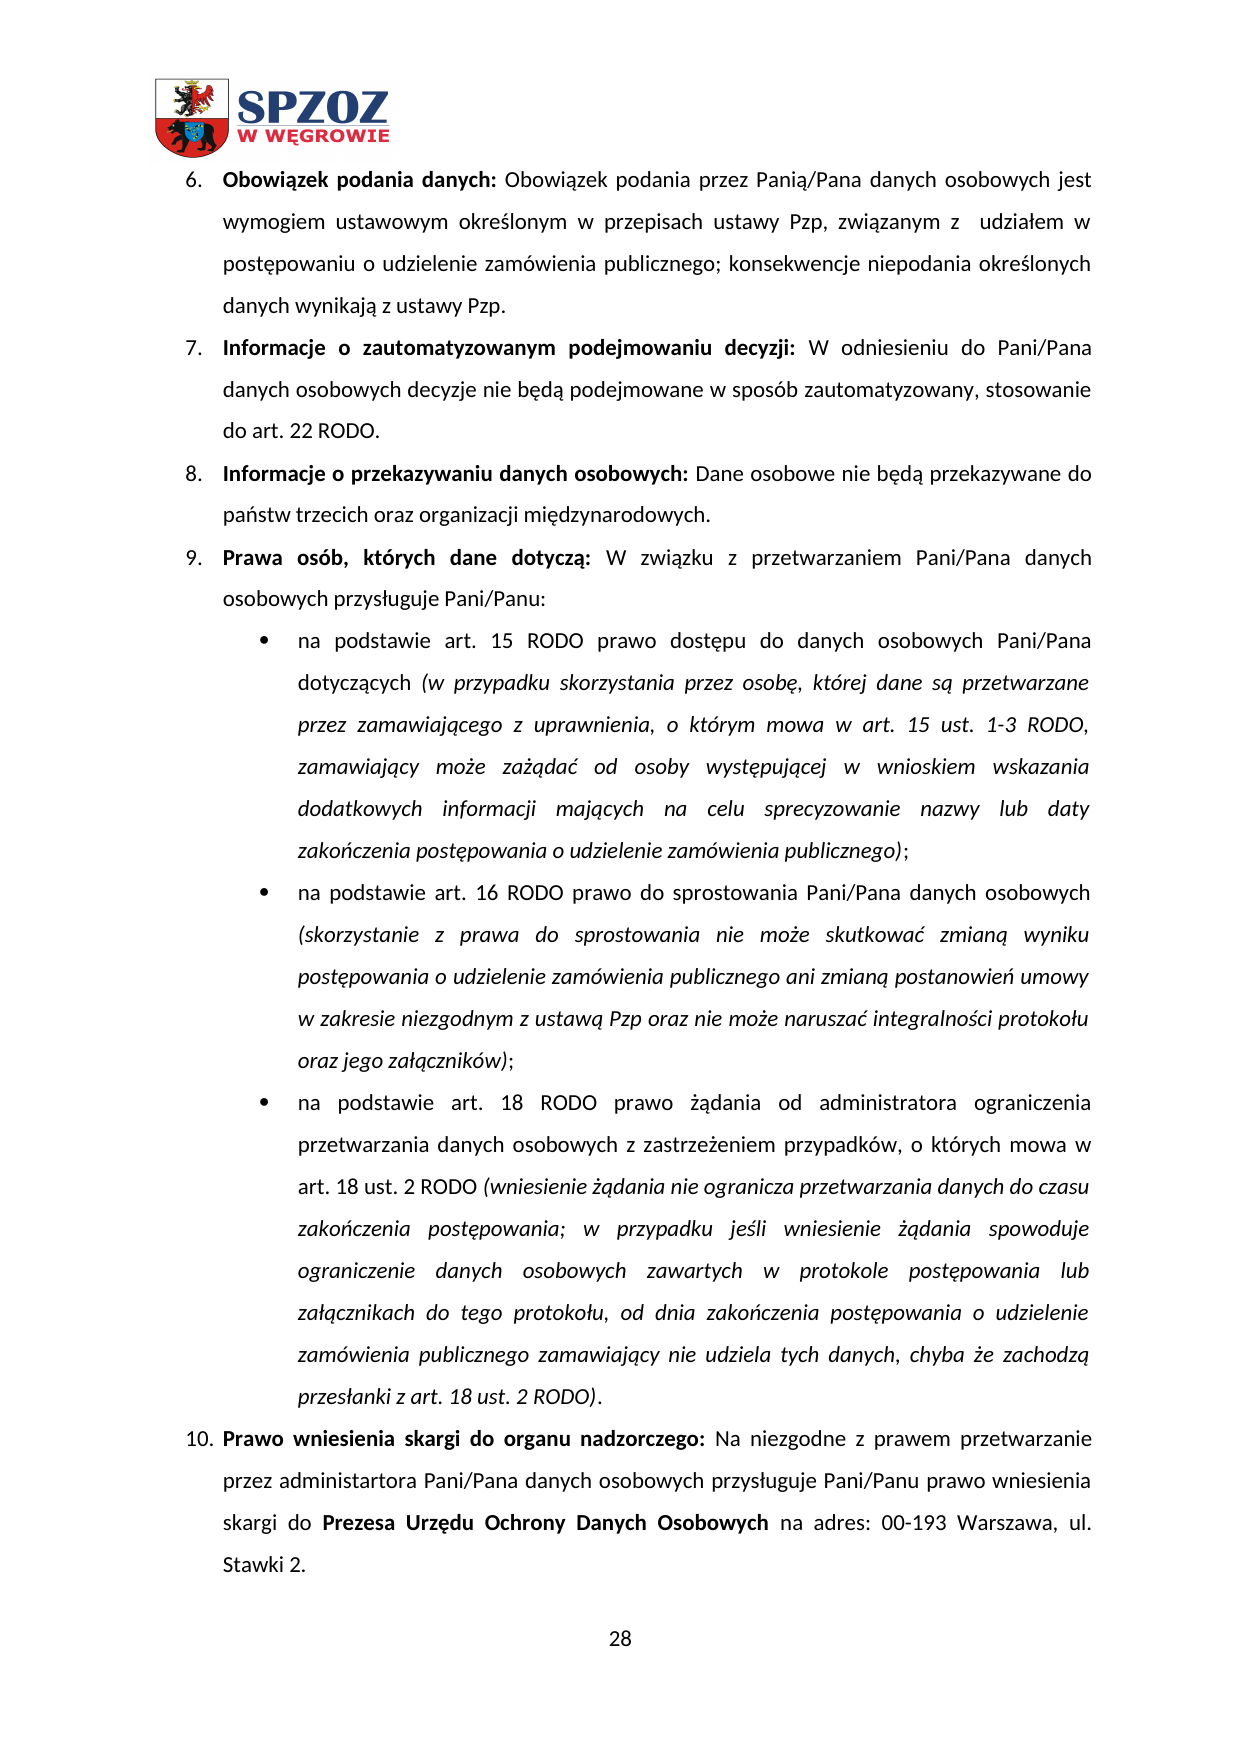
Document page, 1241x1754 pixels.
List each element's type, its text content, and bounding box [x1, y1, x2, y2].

list Informacje o zautomatyzowanym podejmowaniu decyzji: W odniesieniu do Pani/Pana danych osobowych decyzje nie będą podejmowane w sposób zautomatyzowany, stosowanie do art. 22 RODO. [185, 333, 1093, 445]
list na podstawie art. 16 RODO prawo do sprostowania Pani/Pana danych osobowych (skorzystanie z prawa do sprostowania nie może skutkować zmianą wyniku postępowania o udzielenie zamówienia publicznego ani zmianą postanowień umowy w zakresie niezgodnym z ustawą Pzp oraz nie może naruszać integralności protokołu oraz jego załączników); [260, 878, 1093, 1074]
list na podstawie art. 18 RODO prawo żądania od administratora ograniczenia przetwarzania danych osobowych z zastrzeżeniem przypadków, o których mowa w art. 18 ust. 2 RODO (wniesienie żądania nie ogranicza przetwarzania danych do czasu zakończenia postępowania; w przypadku jeśli wniesienie żądania spowoduje ograniczenie danych osobowych zawartych w protokole postępowania lub załącznikach do tego protokołu, od dnia zakończenia postępowania o udzielenie zamówienia publicznego zamawiający nie udziela tych danych, chyba że zachodzą przesłanki z art. 18 ust. 2 RODO). [260, 1088, 1093, 1410]
list Obowiązek podania danych: Obowiązek podania przez Panią/Pana danych osobowych jest wymogiem ustawowym określonym w przepisach ustawy Pzp, związanym z udziałem w postępowaniu o udzielenie zamówienia publicznego; konsekwencje niepodania określonych danych wynikają z ustawy Pzp. [185, 165, 1093, 319]
list Prawa osób, których dane dotyczą: W związku z przetwarzaniem Pani/Pana danych osobowych przysługuje Pani/Panu: [185, 543, 1093, 613]
list Informacje o przekazywaniu danych osobowych: Dane osobowe nie będą przekazywane do państw trzecich oraz organizacji międzynarodowych. [185, 459, 1093, 529]
list na podstawie art. 15 RODO prawo dostępu do danych osobowych Pani/Pana dotyczących (w przypadku skorzystania przez osobę, której dane są przetwarzane przez zamawiającego z uprawnienia, o którym mowa w art. 15 ust. 1-3 RODO, zamawiający może zażądać od osoby występującej w wnioskiem wskazania dodatkowych informacji mających na celu sprecyzowanie nazwy lub daty zakończenia postępowania o udzielenie zamówienia publicznego); [260, 627, 1093, 864]
picture [147, 73, 400, 165]
list Prawo wniesienia skargi do organu nadzorczego: Na niezgodne z prawem przetwarzanie przez administartora Pani/Pana danych osobowych przysługuje Pani/Panu prawo wniesienia skargi do Prezesa Urzędu Ochrony Danych Osobowych na adres: 00-193 Warszawa, ul. Stawki 2. [185, 1424, 1093, 1578]
